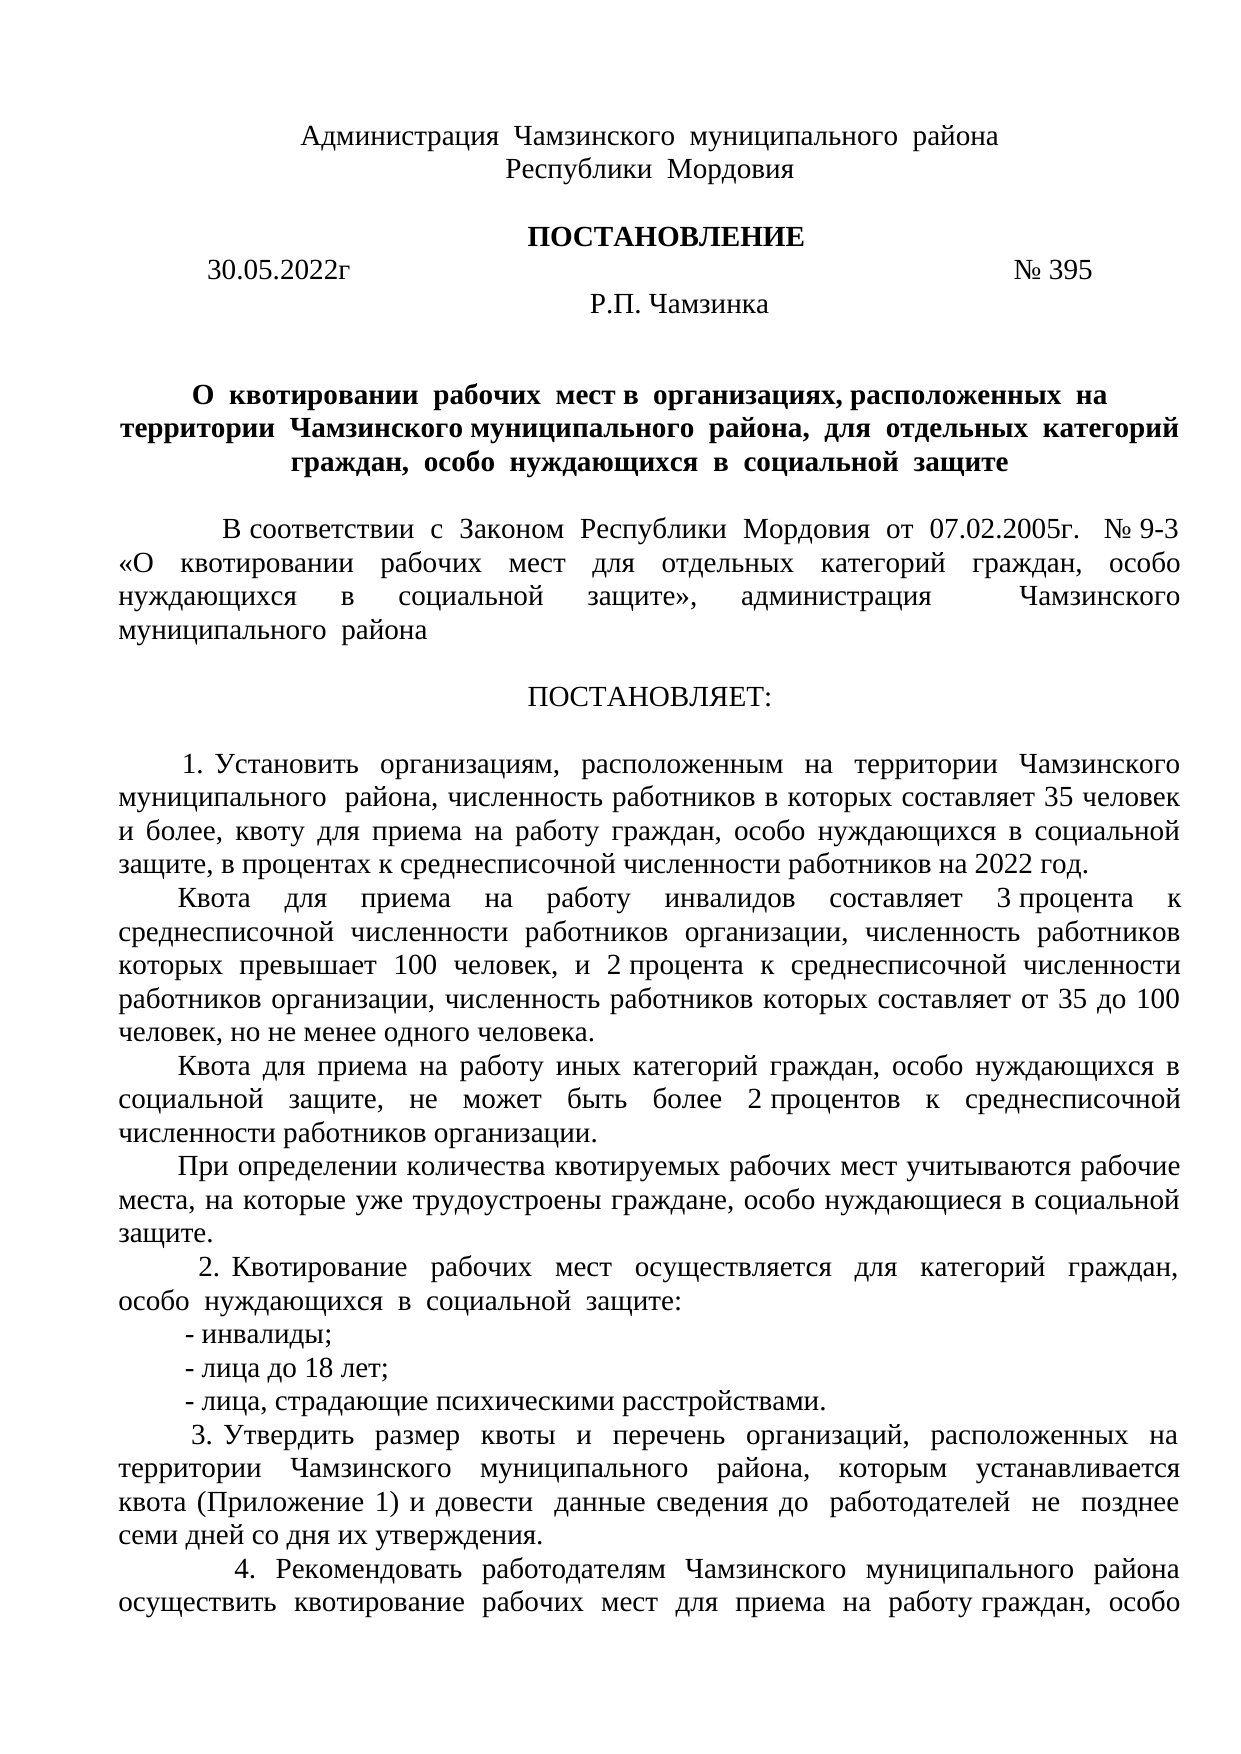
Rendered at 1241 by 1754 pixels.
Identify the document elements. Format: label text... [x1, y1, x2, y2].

text 1. Установить организациям, расположенным на территории Чамзинского муниципального района, численность работников в которых составляет 35 человек и более, квоту для приема на работу граждан, особо нуждающихся в социальной защите, в процентах к среднесписочной численности работников на 2022 год. [118, 746, 1181, 880]
text О квотировании рабочих мест в организациях, расположенных на территории Чамзинского муниципального района, для отдельных категорий [118, 377, 1181, 444]
text Квота для приема на работу иных категорий граждан, особо нуждающихся в социальной защите, не может быть более 2 процентов к среднесписочной численности работников организации. [118, 1048, 1181, 1148]
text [118, 1551, 1181, 1618]
text При определении количества квотируемых рабочих мест учитываются рабочие места, на которые уже трудоустроены граждане, особо нуждающиеся в социальной защите. [118, 1148, 1181, 1249]
text - лица, страдающие психическими расстройствами. [118, 1383, 1181, 1417]
text - инвалиды; [118, 1316, 1181, 1350]
text Администрация Чамзинского муниципального района [118, 118, 1181, 152]
text Р.П. Чамзинка [118, 286, 1181, 319]
text В соответствии с Законом Республики Мордовия от 07.02.2005г. № 9-3 «О квотировании рабочих мест для отдельных категорий граждан, особо нуждающихся в социальной защите», администрация Чамзинского муниципального района [118, 511, 1181, 645]
text 3. Утвердить размер квоты и перечень организаций, расположенных на территории Чамзинского муниципального района, которым устанавливается квота (Приложение 1) и довести данные сведения до работодателей не позднее семи дней со дня их утверждения. [118, 1417, 1181, 1551]
subtitle Республики Мордовия [118, 152, 1181, 185]
text ПОСТАНОВЛЯЕТ: [118, 679, 1181, 712]
text граждан, особо нуждающихся в социальной защите [118, 444, 1181, 478]
text 2. Квотирование рабочих мест осуществляется для категорий граждан, особо нуждающихся в социальной защите: [118, 1249, 1181, 1316]
subtitle ПОСТАНОВЛЕНИЕ 30.05.2022г № 395 [118, 219, 1181, 286]
text Квота для приема на работу инвалидов составляет 3 процента к среднесписочной численности работников организации, численность работников которых превышает 100 человек, и 2 процента к среднесписочной численности работников организации, численность работников которых составляет от 35 до 100 человек, но не менее одного человека. [118, 880, 1181, 1048]
text - лица до 18 лет; [118, 1350, 1181, 1383]
